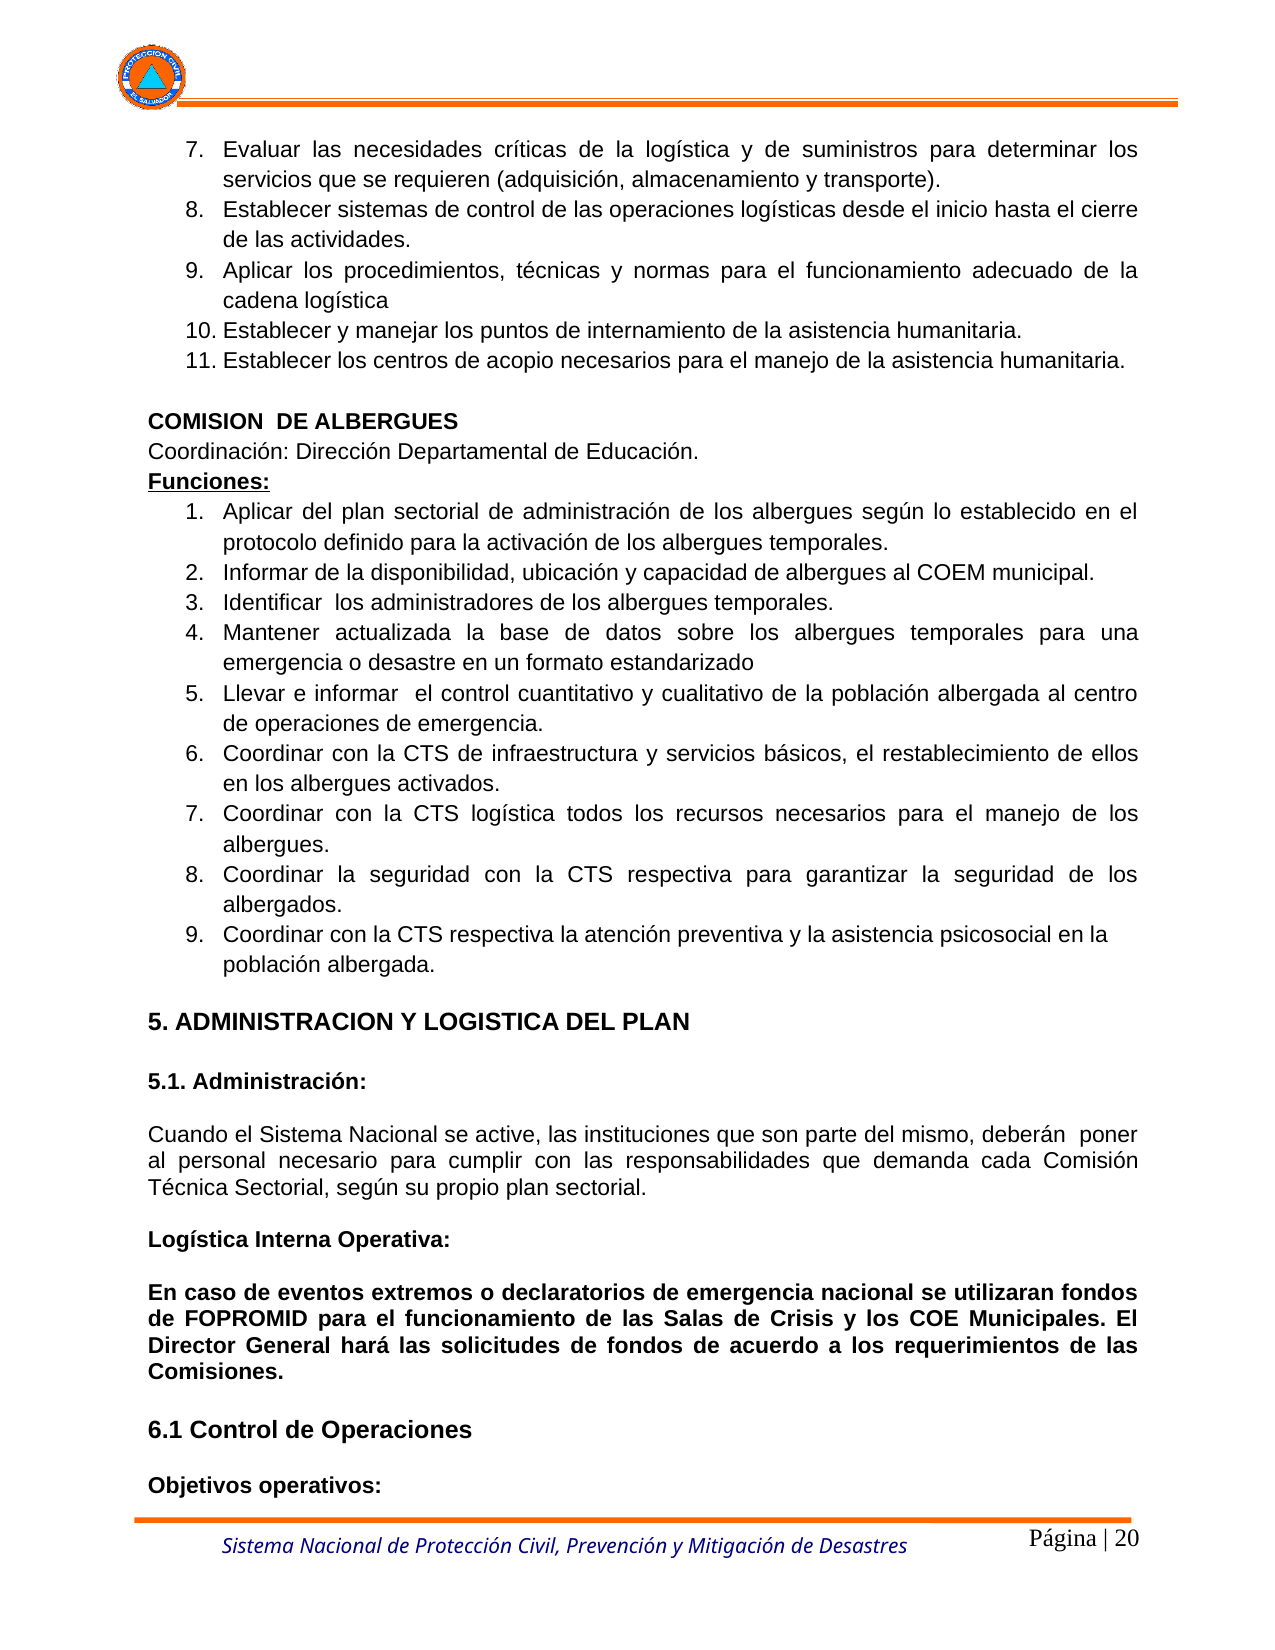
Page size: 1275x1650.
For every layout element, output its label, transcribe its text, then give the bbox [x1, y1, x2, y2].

list Establecer y manejar los puntos de internamiento de la asistencia humanitaria. [185, 317, 1139, 343]
list Establecer sistemas de control de las operaciones logísticas desde el inicio hasta el cierre de las actividades. [185, 196, 1139, 253]
text Funciones: [148, 468, 1139, 494]
list Mantener actualizada la base de datos sobre los albergues temporales para una emergencia o desastre en un formato estandarizado [185, 619, 1139, 676]
picture [116, 44, 186, 110]
list Informar de la disponibilidad, ubicación y capacidad de albergues al COEM municipal. [185, 559, 1139, 585]
list Aplicar del plan sectorial de administración de los albergues según lo establecido en el protocolo definido para la activación de los albergues temporales. [185, 498, 1139, 555]
text Cuando el Sistema Nacional se active, las instituciones que son parte del mismo, deberán poner al personal necesario para cumplir con las responsabilidades que demanda cada Comisión Técnica Sectorial, según su propio plan sectorial. [148, 1121, 1139, 1200]
text Coordinación: Dirección Departamental de Educación. [148, 438, 1139, 464]
list Coordinar la seguridad con la CTS respectiva para garantizar la seguridad de los albergados. [185, 861, 1139, 917]
list Establecer los centros de acopio necesarios para el manejo de la asistencia humanitaria. [185, 347, 1139, 374]
list Coordinar con la CTS logística todos los recursos necesarios para el manejo de los albergues. [185, 800, 1139, 857]
list Logística Interna Operativa: [148, 1226, 1139, 1252]
text 6.1 Control de Operaciones [148, 1415, 1139, 1443]
text 5.1. Administración: [148, 1068, 1139, 1094]
subtitle 5. ADMINISTRACION Y LOGISTICA DEL PLAN [148, 1007, 1139, 1035]
text COMISION DE ALBERGUES [148, 408, 1139, 434]
list Identificar los administradores de los albergues temporales. [185, 589, 1139, 615]
list Coordinar con la CTS de infraestructura y servicios básicos, el restablecimiento de ellos en los albergues activados. [185, 740, 1139, 797]
list Llevar e informar el control cuantitativo y cualitativo de la población albergada al centro de operaciones de emergencia. [185, 679, 1139, 736]
list Aplicar los procedimientos, técnicas y normas para el funcionamiento adecuado de la cadena logística [185, 257, 1139, 313]
text Objetivos operativos: [148, 1472, 1139, 1499]
list Coordinar con la CTS respectiva la atención preventiva y la asistencia psicosocial en la población albergada. [185, 921, 1139, 978]
list Evaluar las necesidades críticas de la logística y de suministros para determinar los servicios que se requieren (adquisición, almacenamiento y transporte). [185, 136, 1139, 192]
text En caso de eventos extremos o declaratorios de emergencia nacional se utilizaran fondos de FOPROMID para el funcionamiento de las Salas de Crisis y los COE Municipales. El Director General hará las solicitudes de fondos de acuerdo a los requerimientos de las Comisiones. [148, 1279, 1139, 1384]
